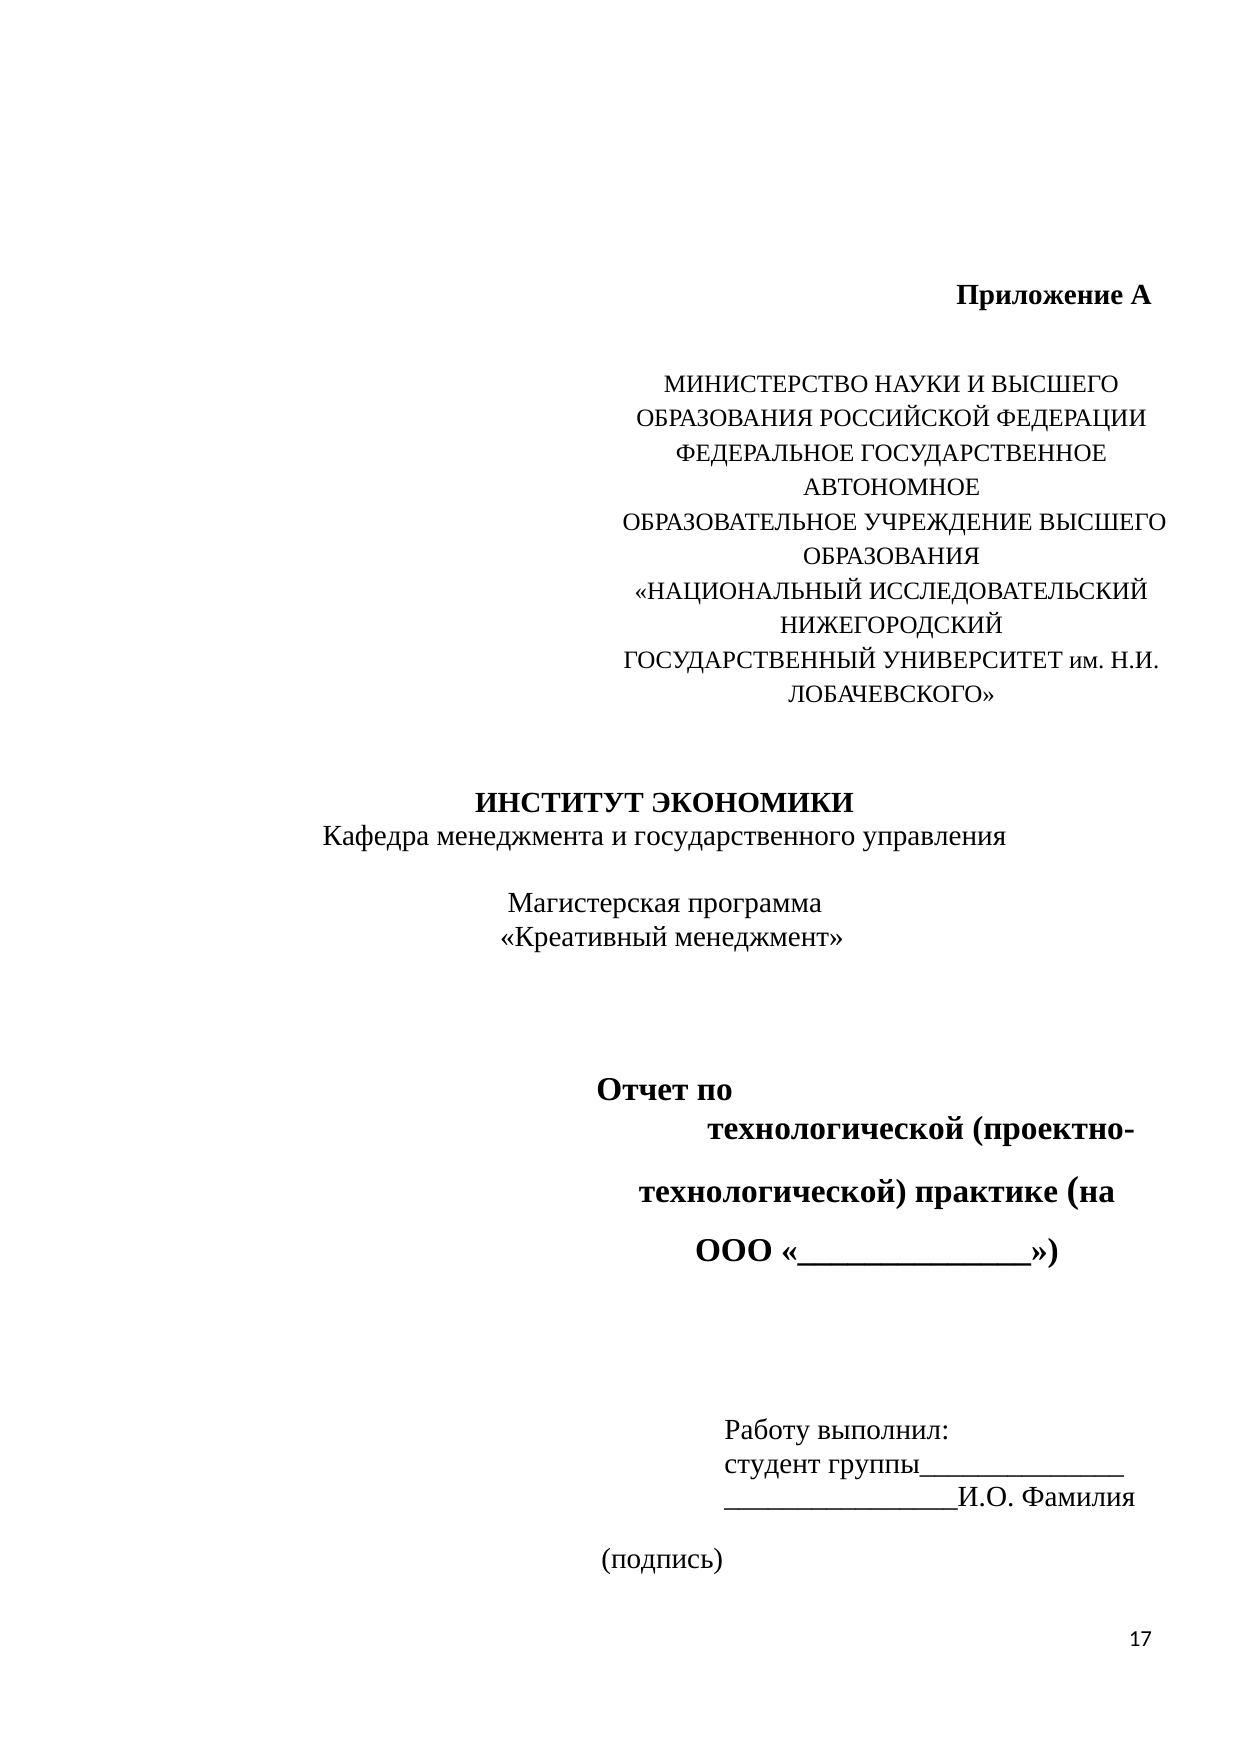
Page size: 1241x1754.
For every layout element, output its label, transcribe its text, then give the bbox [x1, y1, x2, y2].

subtitle Приложение А [177, 277, 1152, 311]
text ГОСУДАРСТВЕННЫЙ УНИВЕРСИТЕТ им. Н.И. ЛОБАЧЕВСКОГО» [601, 645, 1181, 708]
text «Креативный менеджмент» [177, 919, 1152, 952]
text (подпись) [601, 1513, 1156, 1575]
text Работу выполнил: [177, 1412, 1152, 1446]
text ФЕДЕРАЛЬНОЕ ГОСУДАРСТВЕННОЕ АВТОНОМНОЕ [601, 438, 1181, 501]
text Кафедра менеджмента и государственного управления [177, 818, 1152, 852]
text технологической (проектно-технологической) практике (на ООО «______________») [601, 1108, 1152, 1268]
text ОБРАЗОВАТЕЛЬНОЕ УЧРЕЖДЕНИЕ ВЫСШЕГО ОБРАЗОВАНИЯ [601, 507, 1181, 570]
text МИНИСТЕРСТВО НАУКИ И ВЫСШЕГО ОБРАЗОВАНИЯ РОССИЙСКОЙ ФЕДЕРАЦИИ [601, 369, 1181, 432]
text Магистерская программа [177, 885, 1152, 919]
text ИНСТИТУТ ЭКОНОМИКИ [177, 785, 1152, 818]
text Отчет по [177, 1070, 1152, 1108]
text ________________И.О. Фамилия [177, 1479, 1152, 1513]
text «НАЦИОНАЛЬНЫЙ ИССЛЕДОВАТЕЛЬСКИЙ НИЖЕГОРОДСКИЙ [601, 576, 1181, 639]
text студент группы______________ [177, 1446, 1152, 1479]
